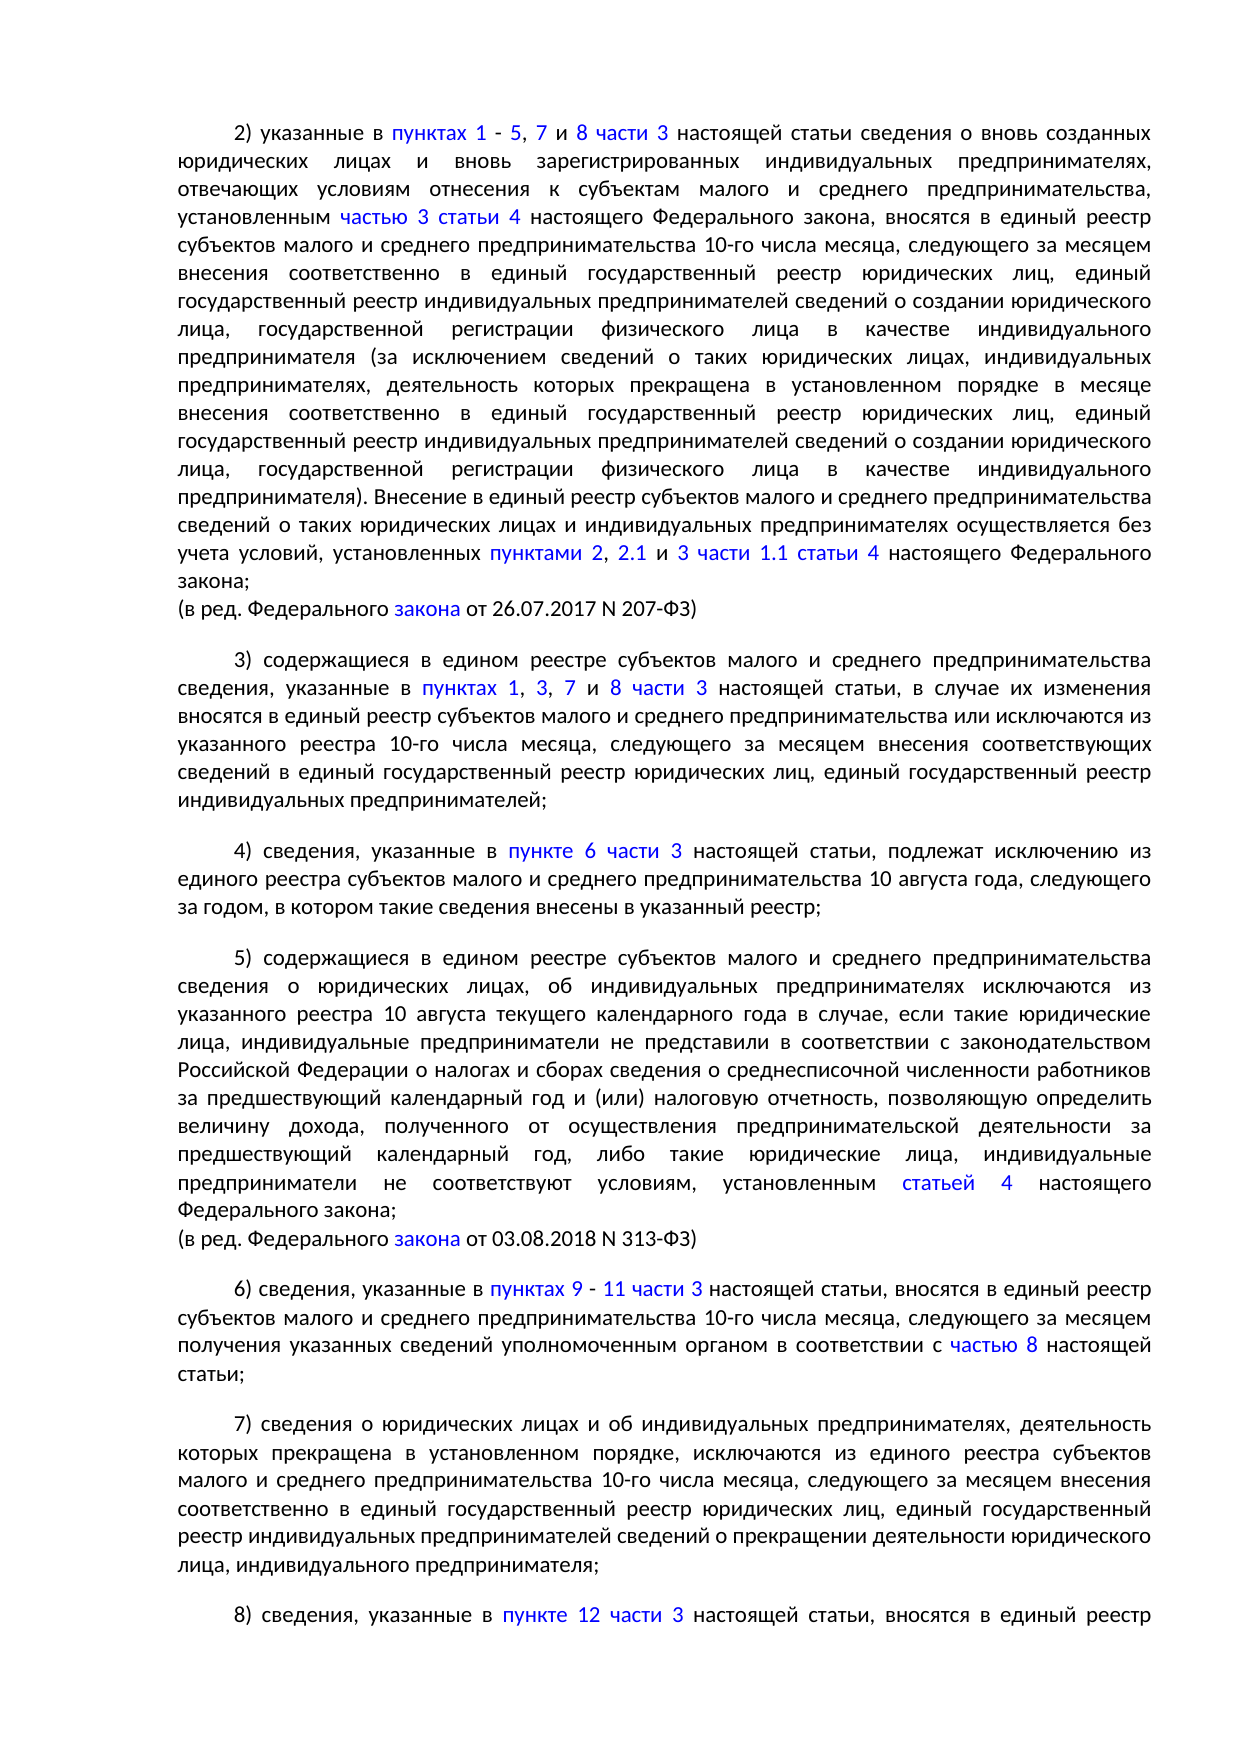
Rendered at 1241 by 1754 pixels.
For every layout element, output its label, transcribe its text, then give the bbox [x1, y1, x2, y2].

text (в ред. Федерального закона от 03.08.2018 N 313-ФЗ) [177, 1224, 1152, 1252]
text (в ред. Федерального закона от 26.07.2017 N 207-ФЗ) [177, 594, 1152, 622]
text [177, 1601, 1152, 1629]
text 5) содержащиеся в едином реестре субъектов малого и среднего предпринимательства сведения о юридических лицах, об индивидуальных предпринимателях исключаются из указанного реестра 10 августа текущего календарного года в случае, если такие юридические лица, индивидуальные предприниматели не представили в соответствии с законодательством Российской Федерации о налогах и сборах сведения о среднесписочной численности работников за предшествующий календарный год и (или) налоговую отчетность, позволяющую определить величину дохода, полученного от осуществления предпринимательской деятельности за предшествующий календарный год, либо такие юридические лица, индивидуальные предприниматели не соответствуют условиям, установленным статьей 4 настоящего Федерального закона; [177, 943, 1152, 1224]
text 4) сведения, указанные в пункте 6 части 3 настоящей статьи, подлежат исключению из единого реестра субъектов малого и среднего предпринимательства 10 августа года, следующего за годом, в котором такие сведения внесены в указанный реестр; [177, 836, 1152, 921]
text 6) сведения, указанные в пунктах 9 - 11 части 3 настоящей статьи, вносятся в единый реестр субъектов малого и среднего предпринимательства 10-го числа месяца, следующего за месяцем получения указанных сведений уполномоченным органом в соответствии с частью 8 настоящей статьи; [177, 1274, 1152, 1387]
text 7) сведения о юридических лицах и об индивидуальных предпринимателях, деятельность которых прекращена в установленном порядке, исключаются из единого реестра субъектов малого и среднего предпринимательства 10-го числа месяца, следующего за месяцем внесения соответственно в единый государственный реестр юридических лиц, единый государственный реестр индивидуальных предпринимателей сведений о прекращении деятельности юридического лица, индивидуального предпринимателя; [177, 1409, 1152, 1578]
text 3) содержащиеся в едином реестре субъектов малого и среднего предпринимательства сведения, указанные в пунктах 1, 3, 7 и 8 части 3 настоящей статьи, в случае их изменения вносятся в единый реестр субъектов малого и среднего предпринимательства или исключаются из указанного реестра 10-го числа месяца, следующего за месяцем внесения соответствующих сведений в единый государственный реестр юридических лиц, единый государственный реестр индивидуальных предпринимателей; [177, 645, 1152, 813]
text 2) указанные в пунктах 1 - 5, 7 и 8 части 3 настоящей статьи сведения о вновь созданных юридических лицах и вновь зарегистрированных индивидуальных предпринимателях, отвечающих условиям отнесения к субъектам малого и среднего предпринимательства, установленным частью 3 статьи 4 настоящего Федерального закона, вносятся в единый реестр субъектов малого и среднего предпринимательства 10-го числа месяца, следующего за месяцем внесения соответственно в единый государственный реестр юридических лиц, единый государственный реестр индивидуальных предпринимателей сведений о создании юридического лица, государственной регистрации физического лица в качестве индивидуального предпринимателя (за исключением сведений о таких юридических лицах, индивидуальных предпринимателях, деятельность которых прекращена в установленном порядке в месяце внесения соответственно в единый государственный реестр юридических лиц, единый государственный реестр индивидуальных предпринимателей сведений о создании юридического лица, государственной регистрации физического лица в качестве индивидуального предпринимателя). Внесение в единый реестр субъектов малого и среднего предпринимательства сведений о таких юридических лицах и индивидуальных предпринимателях осуществляется без учета условий, установленных пунктами 2, 2.1 и 3 части 1.1 статьи 4 настоящего Федерального закона; [177, 118, 1152, 594]
